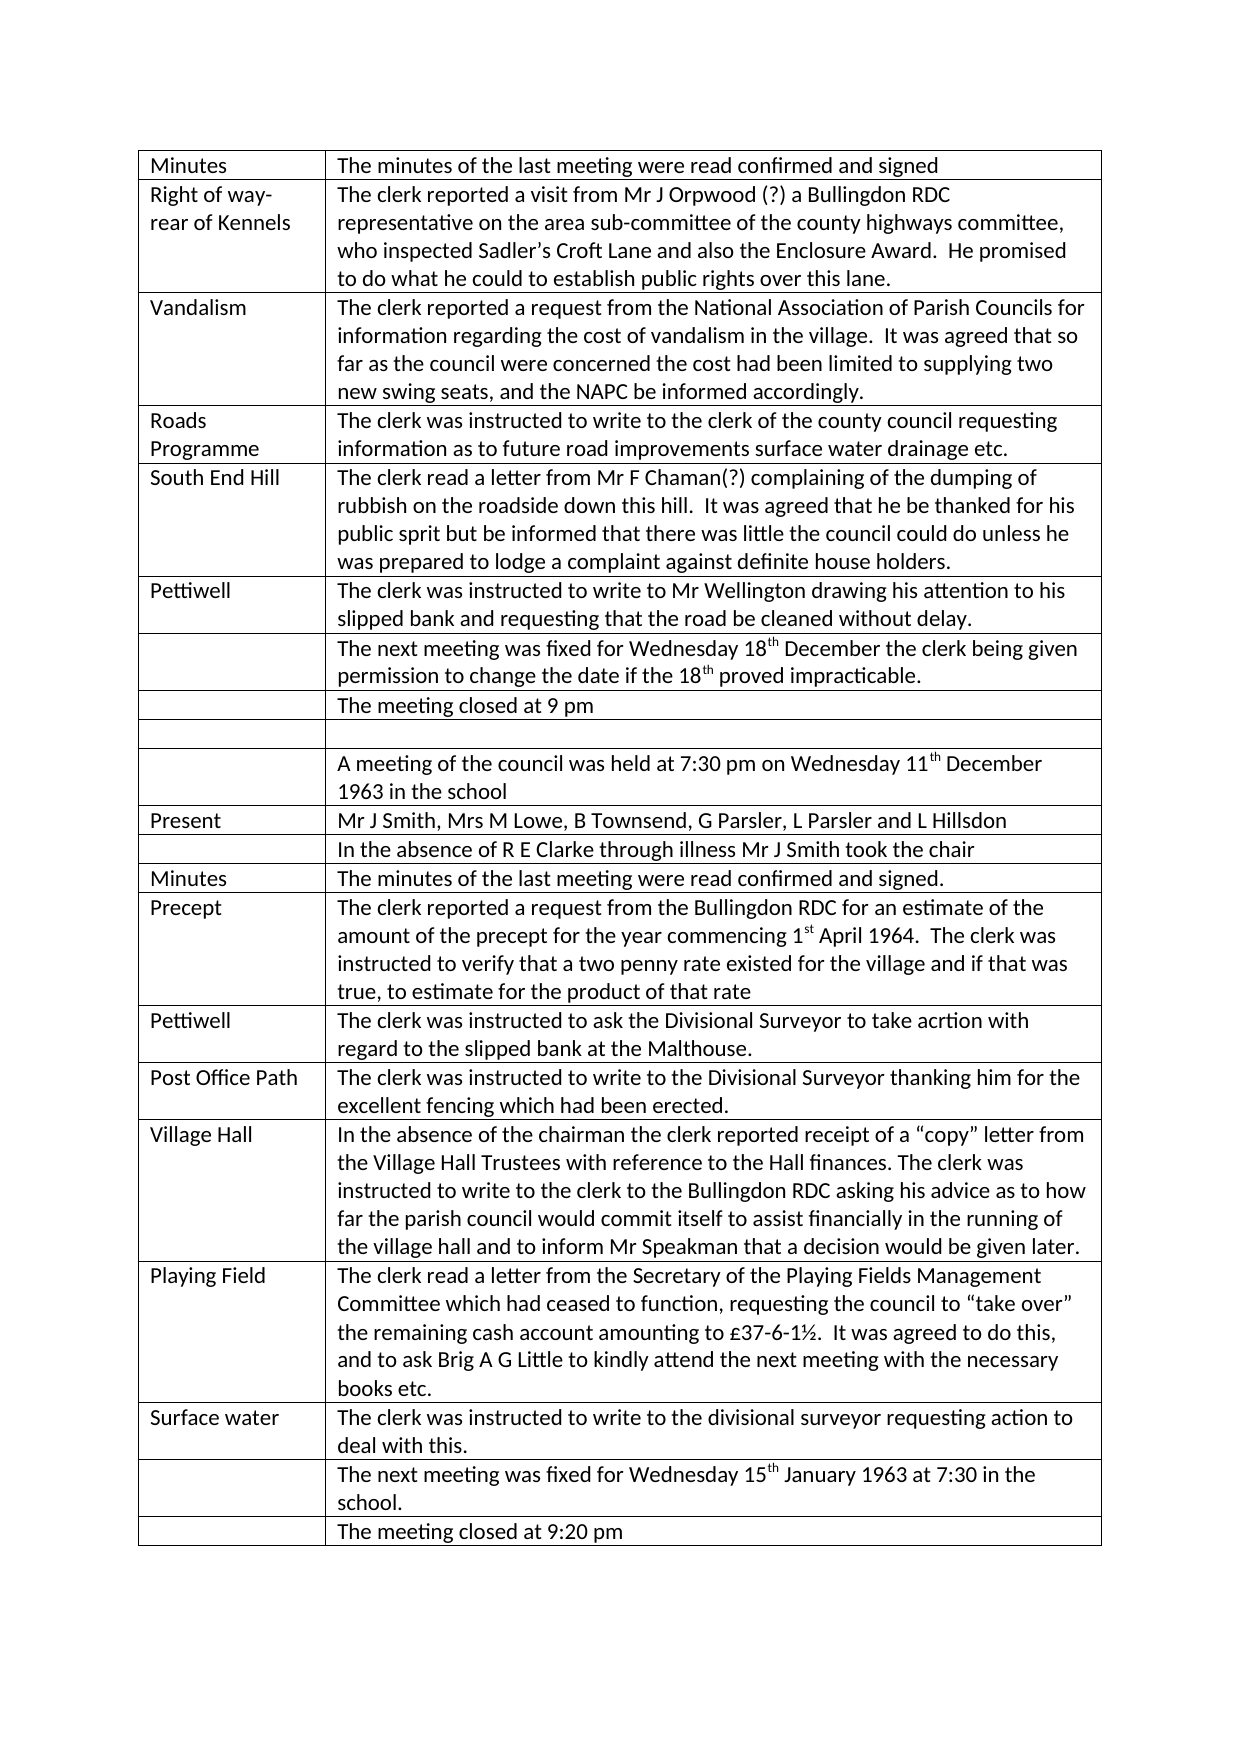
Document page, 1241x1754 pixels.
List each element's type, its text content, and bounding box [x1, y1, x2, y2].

table_cell Minutes [139, 151, 325, 179]
table_cell Post Office Path [139, 1063, 325, 1119]
table_cell The clerk was instructed to ask the Divisional Surveyor to take acrtion with regard to the slipped bank at the Malthouse. [326, 1006, 1101, 1062]
table_cell The meeting closed at 9 pm [326, 691, 1101, 719]
table_cell The clerk was instructed to write to the divisional surveyor requesting action to deal with this. [326, 1403, 1101, 1459]
table_cell Present [139, 806, 325, 834]
table_cell The clerk read a letter from Mr F Chaman(?) complaining of the dumping of rubbish on the roadside down this hill. It was agreed that he be thanked for his public sprit but be informed that there was little the council could do unless he was prepared to lodge a complaint against definite house holders. [326, 464, 1101, 576]
table_cell Mr J Smith, Mrs M Lowe, B Townsend, G Parsler, L Parsler and L Hillsdon [326, 806, 1101, 834]
table_cell The minutes of the last meeting were read confirmed and signed [326, 151, 1101, 179]
table_cell The clerk reported a request from the National Association of Parish Councils for information regarding the cost of vandalism in the village. It was agreed that so far as the council were concerned the cost had been limited to supplying two new swing seats, and the NAPC be informed accordingly. [326, 293, 1101, 405]
table_cell The clerk was instructed to write to the clerk of the county council requesting information as to future road improvements surface water drainage etc. [326, 406, 1101, 462]
table_cell South End Hill [139, 464, 325, 576]
table_cell A meeting of the council was held at 7:30 pm on Wednesday 11th December 1963 in the school [326, 749, 1101, 805]
table_cell The clerk was instructed to write to the Divisional Surveyor thanking him for the excellent fencing which had been erected. [326, 1063, 1101, 1119]
table_cell The minutes of the last meeting were read confirmed and signed. [326, 864, 1101, 892]
table_cell Village Hall [139, 1120, 325, 1261]
table_cell Right of way- rear of Kennels [139, 180, 325, 292]
table_cell [139, 1517, 325, 1545]
table_cell Roads Programme [139, 406, 325, 462]
table_cell In the absence of R E Clarke through illness Mr J Smith took the chair [326, 835, 1101, 863]
table_cell [139, 691, 325, 719]
table_cell Playing Field [139, 1262, 325, 1402]
table_cell Precept [139, 893, 325, 1005]
table_cell The meeting closed at 9:20 pm [326, 1517, 1101, 1545]
table_cell Pettiwell [139, 1006, 325, 1062]
table_cell The clerk reported a request from the Bullingdon RDC for an estimate of the amount of the precept for the year commencing 1st April 1964. The clerk was instructed to verify that a two penny rate existed for the village and if that was true, to estimate for the product of that rate [326, 893, 1101, 1005]
table_cell The clerk was instructed to write to Mr Wellington drawing his attention to his slipped bank and requesting that the road be cleaned without delay. [326, 577, 1101, 633]
table_cell In the absence of the chairman the clerk reported receipt of a “copy” letter from the Village Hall Trustees with reference to the Hall finances. The clerk was instructed to write to the clerk to the Bullingdon RDC asking his advice as to how far the parish council would commit itself to assist financially in the running of the village hall and to inform Mr Speakman that a decision would be given later. [326, 1120, 1101, 1261]
table_cell [139, 749, 325, 805]
table_cell [139, 634, 325, 690]
table_cell Minutes [139, 864, 325, 892]
table_cell The clerk read a letter from the Secretary of the Playing Fields Management Committee which had ceased to function, requesting the council to “take over” the remaining cash account amounting to £37-6-1½. It was agreed to do this, and to ask Brig A G Little to kindly attend the next meeting with the necessary books etc. [326, 1262, 1101, 1402]
table_cell Surface water [139, 1403, 325, 1459]
table_cell [326, 720, 1101, 748]
table_cell The clerk reported a visit from Mr J Orpwood (?) a Bullingdon RDC representative on the area sub-committee of the county highways committee, who inspected Sadler’s Croft Lane and also the Enclosure Award. He promised to do what he could to establish public rights over this lane. [326, 180, 1101, 292]
table_cell [139, 835, 325, 863]
table_cell [139, 1460, 325, 1516]
table_cell The next meeting was fixed for Wednesday 15th January 1963 at 7:30 in the school. [326, 1460, 1101, 1516]
table_cell [139, 720, 325, 748]
table_cell Pettiwell [139, 577, 325, 633]
table_cell Vandalism [139, 293, 325, 405]
table_cell The next meeting was fixed for Wednesday 18th December the clerk being given permission to change the date if the 18th proved impracticable. [326, 634, 1101, 690]
